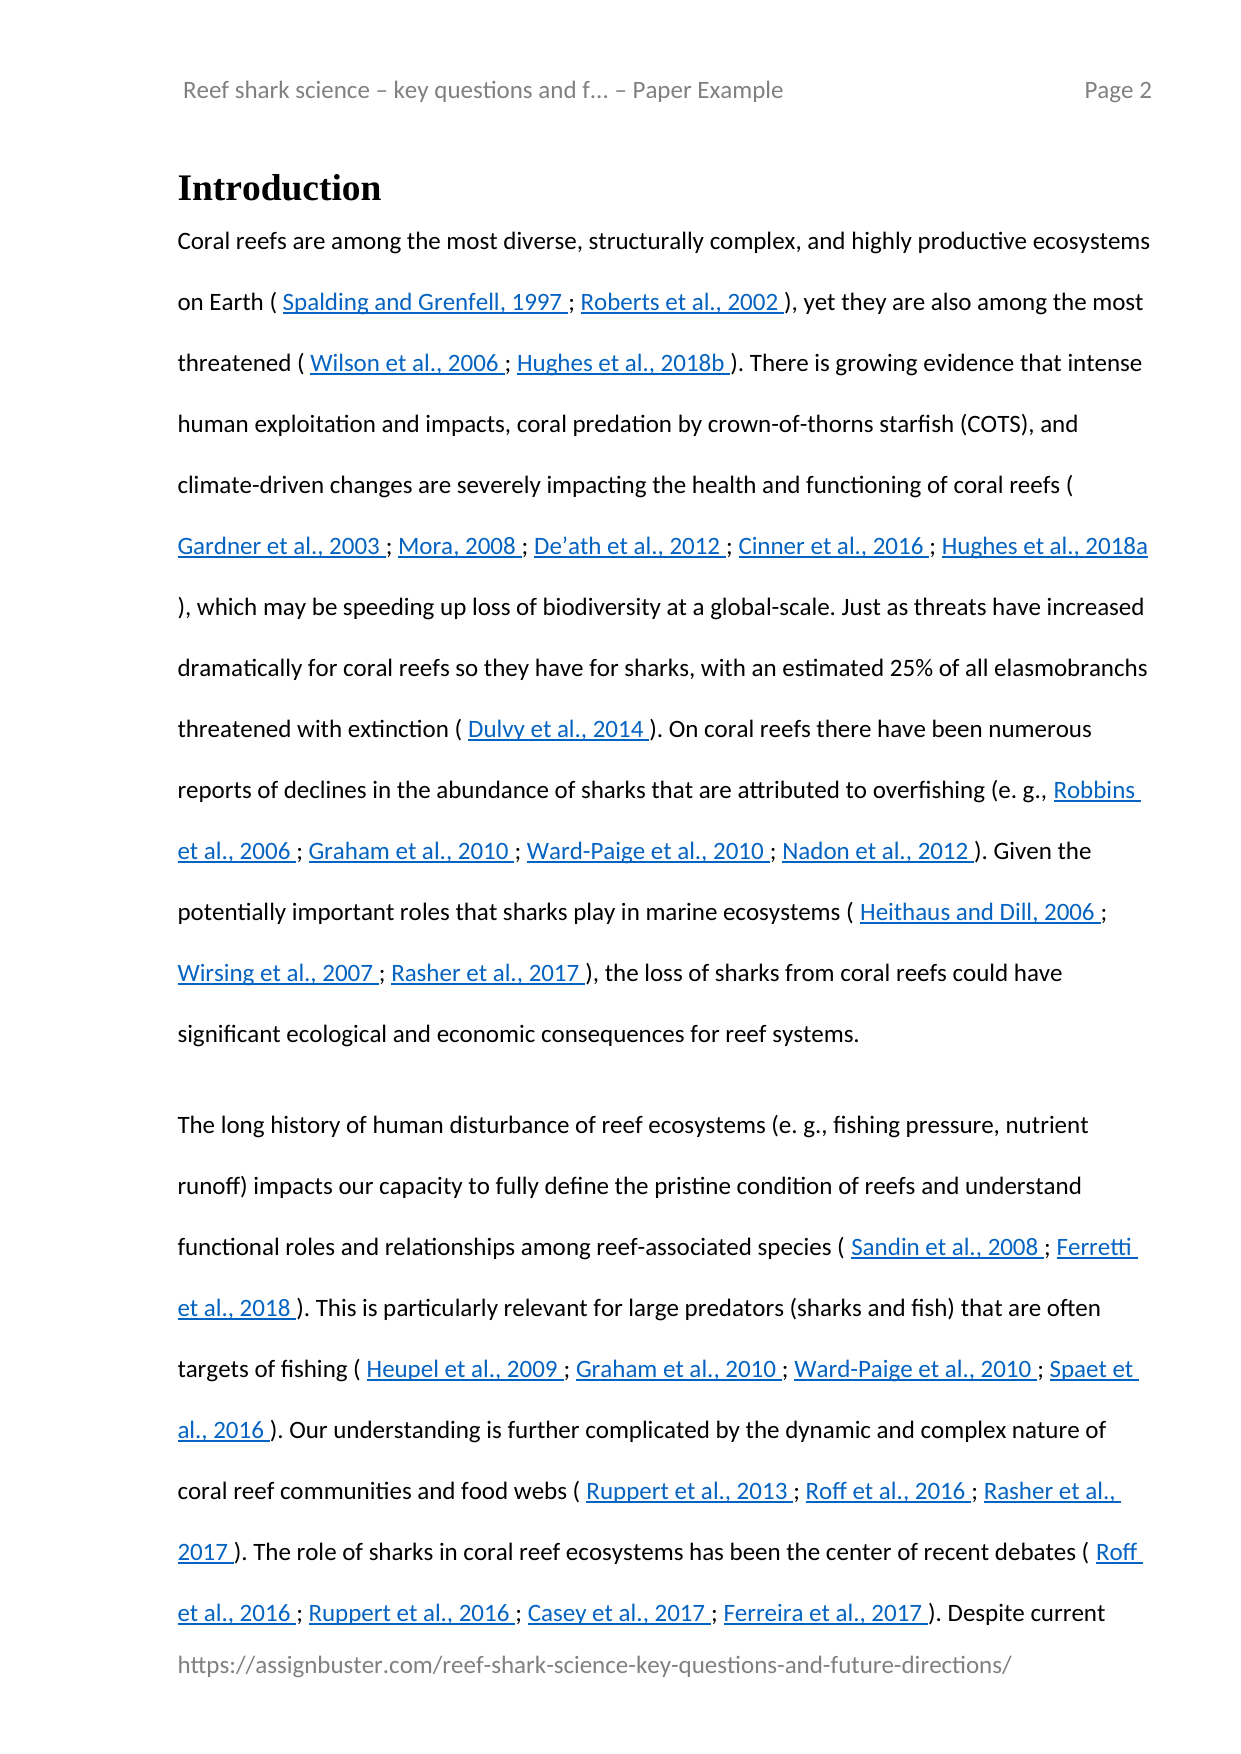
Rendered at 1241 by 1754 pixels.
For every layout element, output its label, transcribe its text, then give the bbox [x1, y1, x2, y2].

text Coral reefs are among the most diverse, structurally complex, and highly productive ecosystems on Earth ( Spalding and Grenfell, 1997 ; Roberts et al., 2002 ), yet they are also among the most threatened ( Wilson et al., 2006 ; Hughes et al., 2018b ). There is growing evidence that intense human exploitation and impacts, coral predation by crown-of-thorns starfish (COTS), and climate-driven changes are severely impacting the health and functioning of coral reefs ( Gardner et al., 2003 ; Mora, 2008 ; De’ath et al., 2012 ; Cinner et al., 2016 ; Hughes et al., 2018a ), which may be speeding up loss of biodiversity at a global-scale. Just as threats have increased dramatically for coral reefs so they have for sharks, with an estimated 25% of all elasmobranchs threatened with extinction ( Dulvy et al., 2014 ). On coral reefs there have been numerous reports of declines in the abundance of sharks that are attributed to overfishing (e. g., Robbins et al., 2006 ; Graham et al., 2010 ; Ward-Paige et al., 2010 ; Nadon et al., 2012 ). Given the potentially important roles that sharks play in marine ecosystems ( Heithaus and Dill, 2006 ; Wirsing et al., 2007 ; Rasher et al., 2017 ), the loss of sharks from coral reefs could have significant ecological and economic consequences for reef systems. [177, 225, 1152, 1049]
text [177, 1109, 1152, 1628]
subtitle Introduction [177, 166, 1152, 209]
